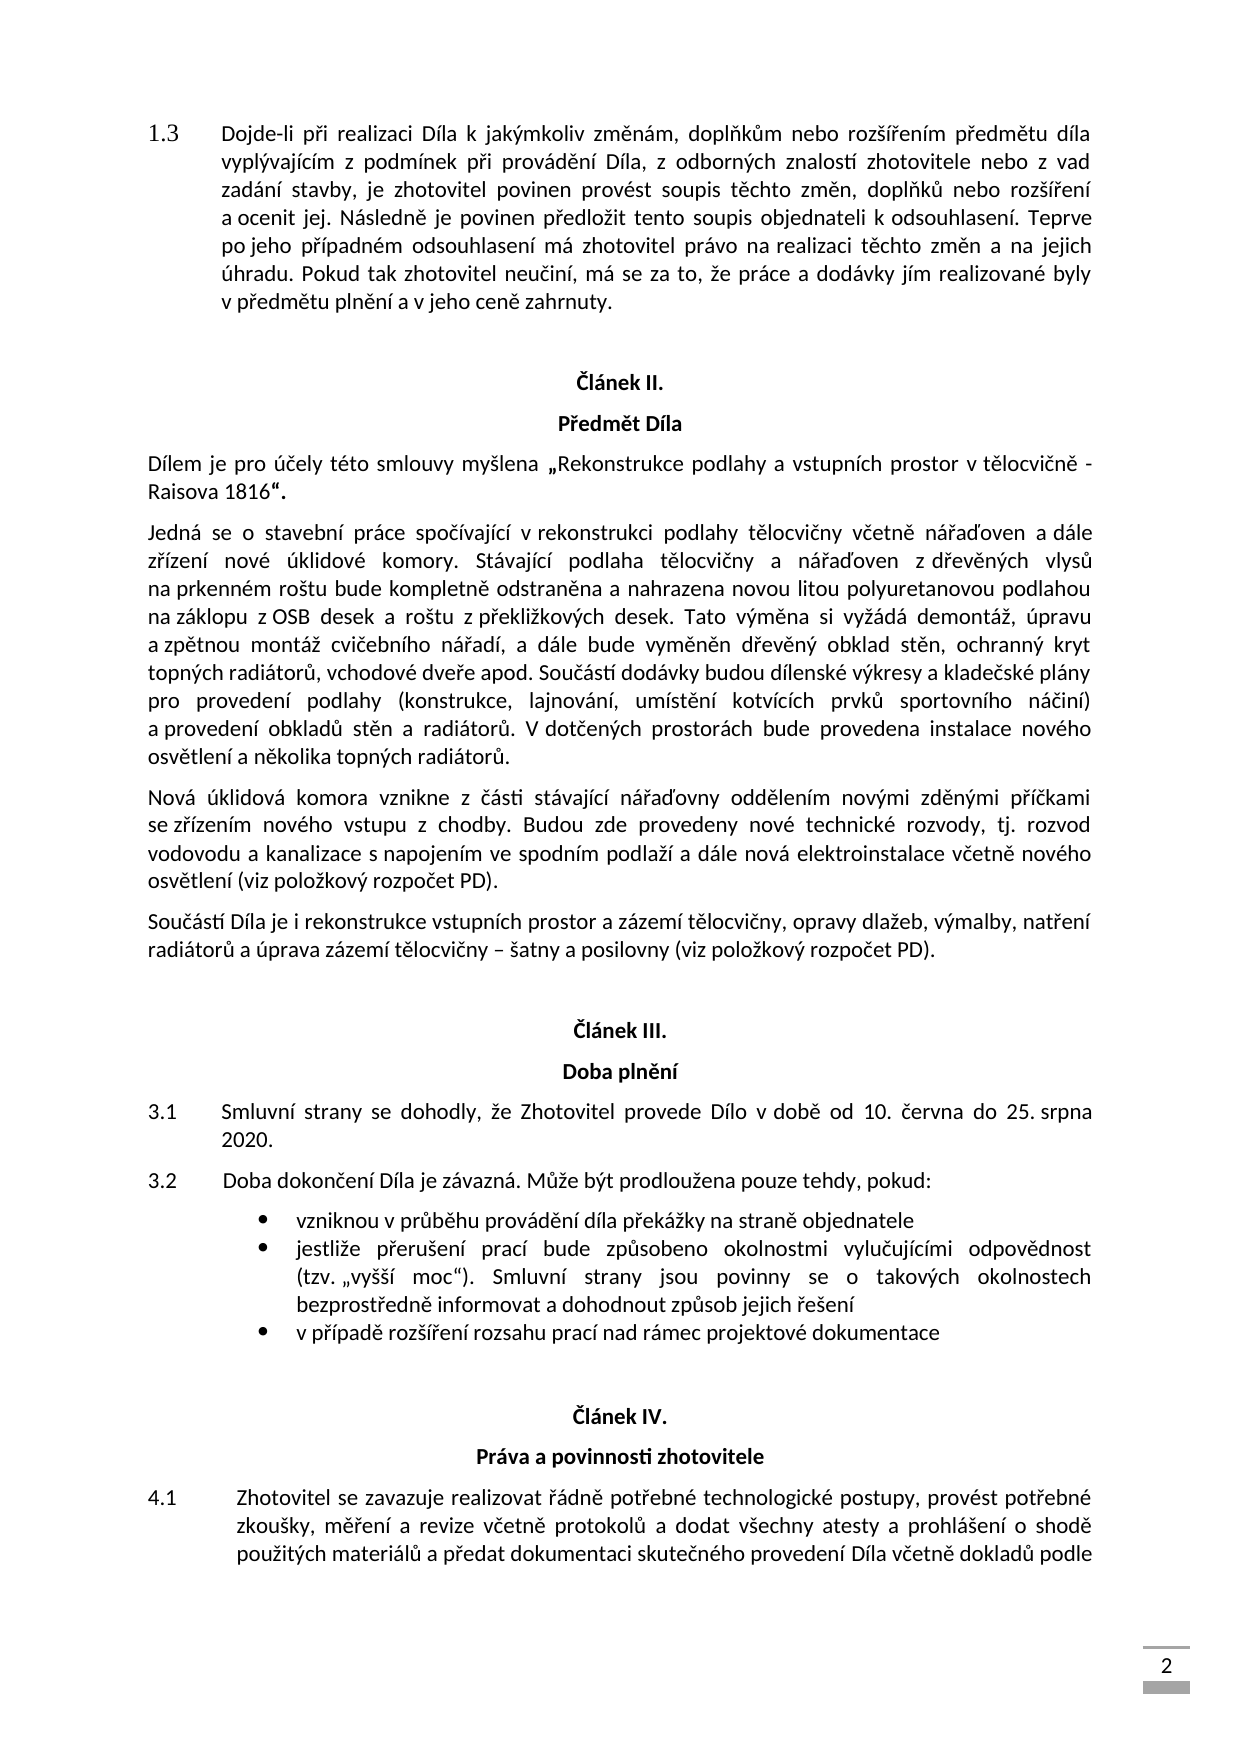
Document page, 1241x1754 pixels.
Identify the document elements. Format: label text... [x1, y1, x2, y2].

text Článek II. [148, 368, 1092, 396]
text 3.1 Smluvní strany se dohodly, že Zhotovitel provede Dílo v době od 10. června do 25. srpna 2020. [148, 1097, 1092, 1153]
list vzniknou v průběhu provádění díla překážky na straně objednatele [259, 1206, 1092, 1234]
list Dojde-li při realizaci Díla k jakýmkoliv změnám, doplňkům nebo rozšířením předmětu díla vyplývajícím z podmínek při provádění Díla, z odborných znalostí zhotovitele nebo z vad zadání stavby, je zhotovitel povinen provést soupis těchto změn, doplňků nebo rozšíření a ocenit jej. Následně je povinen předložit tento soupis objednateli k odsouhlasení. Teprve po jeho případném odsouhlasení má zhotovitel právo na realizaci těchto změn a na jejich úhradu. Pokud tak zhotovitel neučiní, má se za to, že práce a dodávky jím realizované byly v předmětu plnění a v jeho ceně zahrnuty. [148, 118, 1092, 315]
text Součástí Díla je i rekonstrukce vstupních prostor a zázemí tělocvičny, opravy dlažeb, výmalby, natření radiátorů a úprava zázemí tělocvičny – šatny a posilovny (viz položkový rozpočet PD). [148, 907, 1092, 963]
text Doba plnění [148, 1057, 1092, 1085]
text Článek III. [148, 1016, 1092, 1044]
list v případě rozšíření rozsahu prací nad rámec projektové dokumentace [259, 1318, 1092, 1346]
text Předmět Díla [148, 409, 1092, 437]
text Práva a povinnosti zhotovitele [207, 1442, 1033, 1471]
list jestliže přerušení prací bude způsobeno okolnostmi vylučujícími odpovědnost (tzv. „vyšší moc“). Smluvní strany jsou povinny se o takových okolnostech bezprostředně informovat a dohodnout způsob jejich řešení [259, 1234, 1092, 1318]
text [148, 1483, 1092, 1567]
text Dílem je pro účely této smlouvy myšlena „Rekonstrukce podlahy a vstupních prostor v tělocvičně - Raisova 1816“. [148, 449, 1092, 505]
text 3.2 Doba dokončení Díla je závazná. Může být prodloužena pouze tehdy, pokud: [148, 1166, 1092, 1194]
text Jedná se o stavební práce spočívající v rekonstrukci podlahy tělocvičny včetně nářaďoven a dále zřízení nové úklidové komory. Stávající podlaha tělocvičny a nářaďoven z dřevěných vlysů na prkenném roštu bude kompletně odstraněna a nahrazena novou litou polyuretanovou podlahou na záklopu z OSB desek a roštu z překližkových desek. Tato výměna si vyžádá demontáž, úpravu a zpětnou montáž cvičebního nářadí, a dále bude vyměněn dřevěný obklad stěn, ochranný kryt topných radiátorů, vchodové dveře apod. Součástí dodávky budou dílenské výkresy a kladečské plány pro provedení podlahy (konstrukce, lajnování, umístění kotvících prvků sportovního náčiní) a provedení obkladů stěn a radiátorů. V dotčených prostorách bude provedena instalace nového osvětlení a několika topných radiátorů. [148, 518, 1092, 770]
text Nová úklidová komora vznikne z části stávající nářaďovny oddělením novými zděnými příčkami se zřízením nového vstupu z chodby. Budou zde provedeny nové technické rozvody, tj. rozvod vodovodu a kanalizace s napojením ve spodním podlaží a dále nová elektroinstalace včetně nového osvětlení (viz položkový rozpočet PD). [148, 783, 1092, 895]
text Článek IV. [207, 1402, 1033, 1430]
